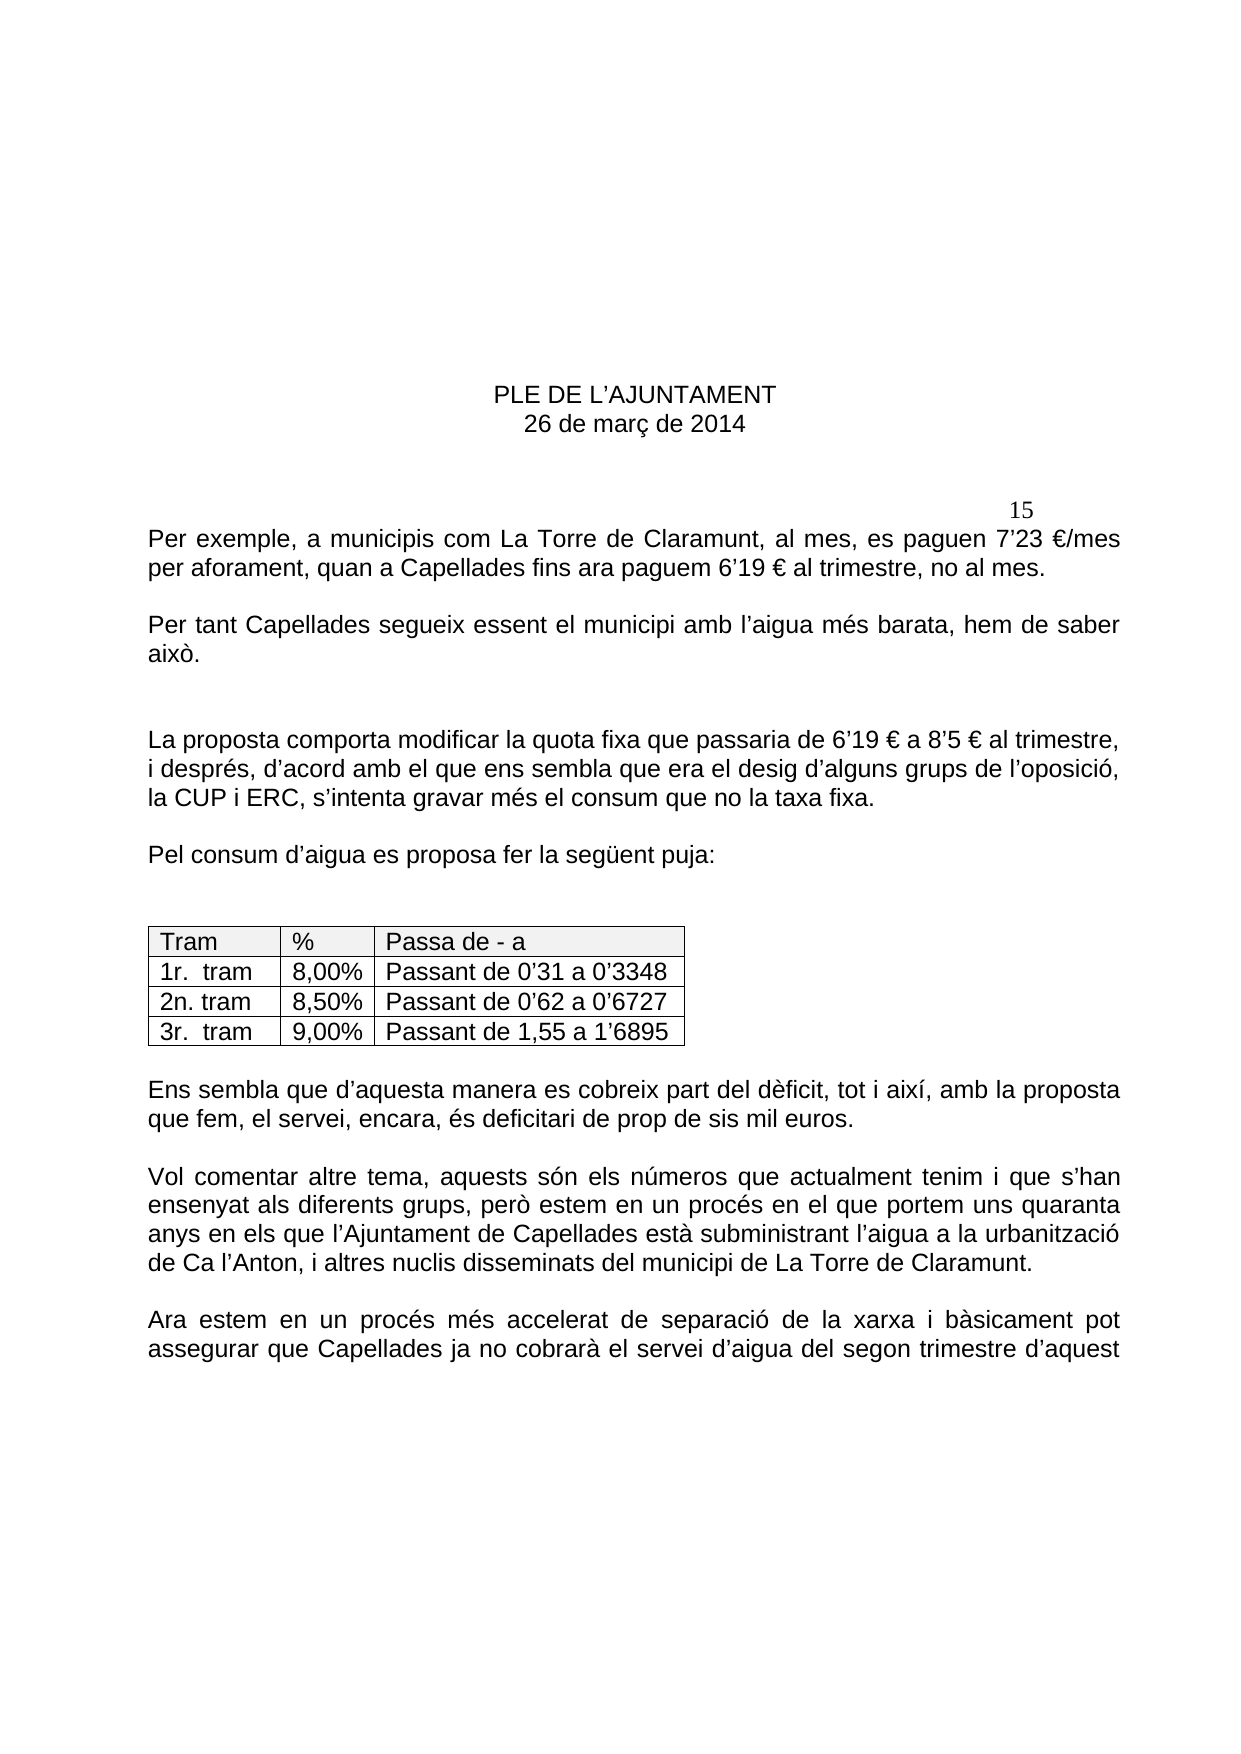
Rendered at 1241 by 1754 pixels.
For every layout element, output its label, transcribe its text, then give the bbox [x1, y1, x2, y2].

table_cell 1r. tram [149, 957, 280, 986]
text La proposta comporta modificar la quota fixa que passaria de 6’19 € a 8’5 € al trimestre, i després, d’acord amb el que ens sembla que era el desig d’alguns grups de l’oposició, la CUP i ERC, s’intenta gravar més el consum que no la taxa fixa. [148, 725, 1122, 811]
table_cell 8,00% [281, 957, 374, 986]
text Vol comentar altre tema, aquests són els números que actualment tenim i que s’han ensenyat als diferents grups, però estem en un procés en el que portem uns quaranta anys en els que l’Ajuntament de Capellades està subministrant l’aigua a la urbanització de Ca l’Anton, i altres nuclis disseminats del municipi de La Torre de Claramunt. [148, 1161, 1122, 1276]
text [148, 1305, 1122, 1363]
table_header % [281, 927, 374, 956]
text Per exemple, a municipis com La Torre de Claramunt, al mes, es paguen 7’23 €/mes per aforament, quan a Capellades fins ara paguem 6’19 € al trimestre, no al mes. [148, 524, 1122, 581]
table_cell 9,00% [281, 1017, 374, 1045]
table_header Passa de - a [375, 927, 684, 956]
table_cell 3r. tram [149, 1017, 280, 1045]
table_cell 2n. tram [149, 987, 280, 1016]
table_cell Passant de 0’62 a 0’6727 [375, 987, 684, 1016]
table_cell Passant de 0’31 a 0’3348 [375, 957, 684, 986]
table_cell 8,50% [281, 987, 374, 1016]
text Pel consum d’aigua es proposa fer la següent puja: [148, 840, 1122, 869]
text Ens sembla que d’aquesta manera es cobreix part del dèficit, tot i així, amb la proposta que fem, el servei, encara, és deficitari de prop de sis mil euros. [148, 1075, 1122, 1133]
table_cell Passant de 1,55 a 1’6895 [375, 1017, 684, 1045]
text Per tant Capellades segueix essent el municipi amb l’aigua més barata, hem de saber això. [148, 610, 1122, 667]
table_header Tram [149, 927, 280, 956]
